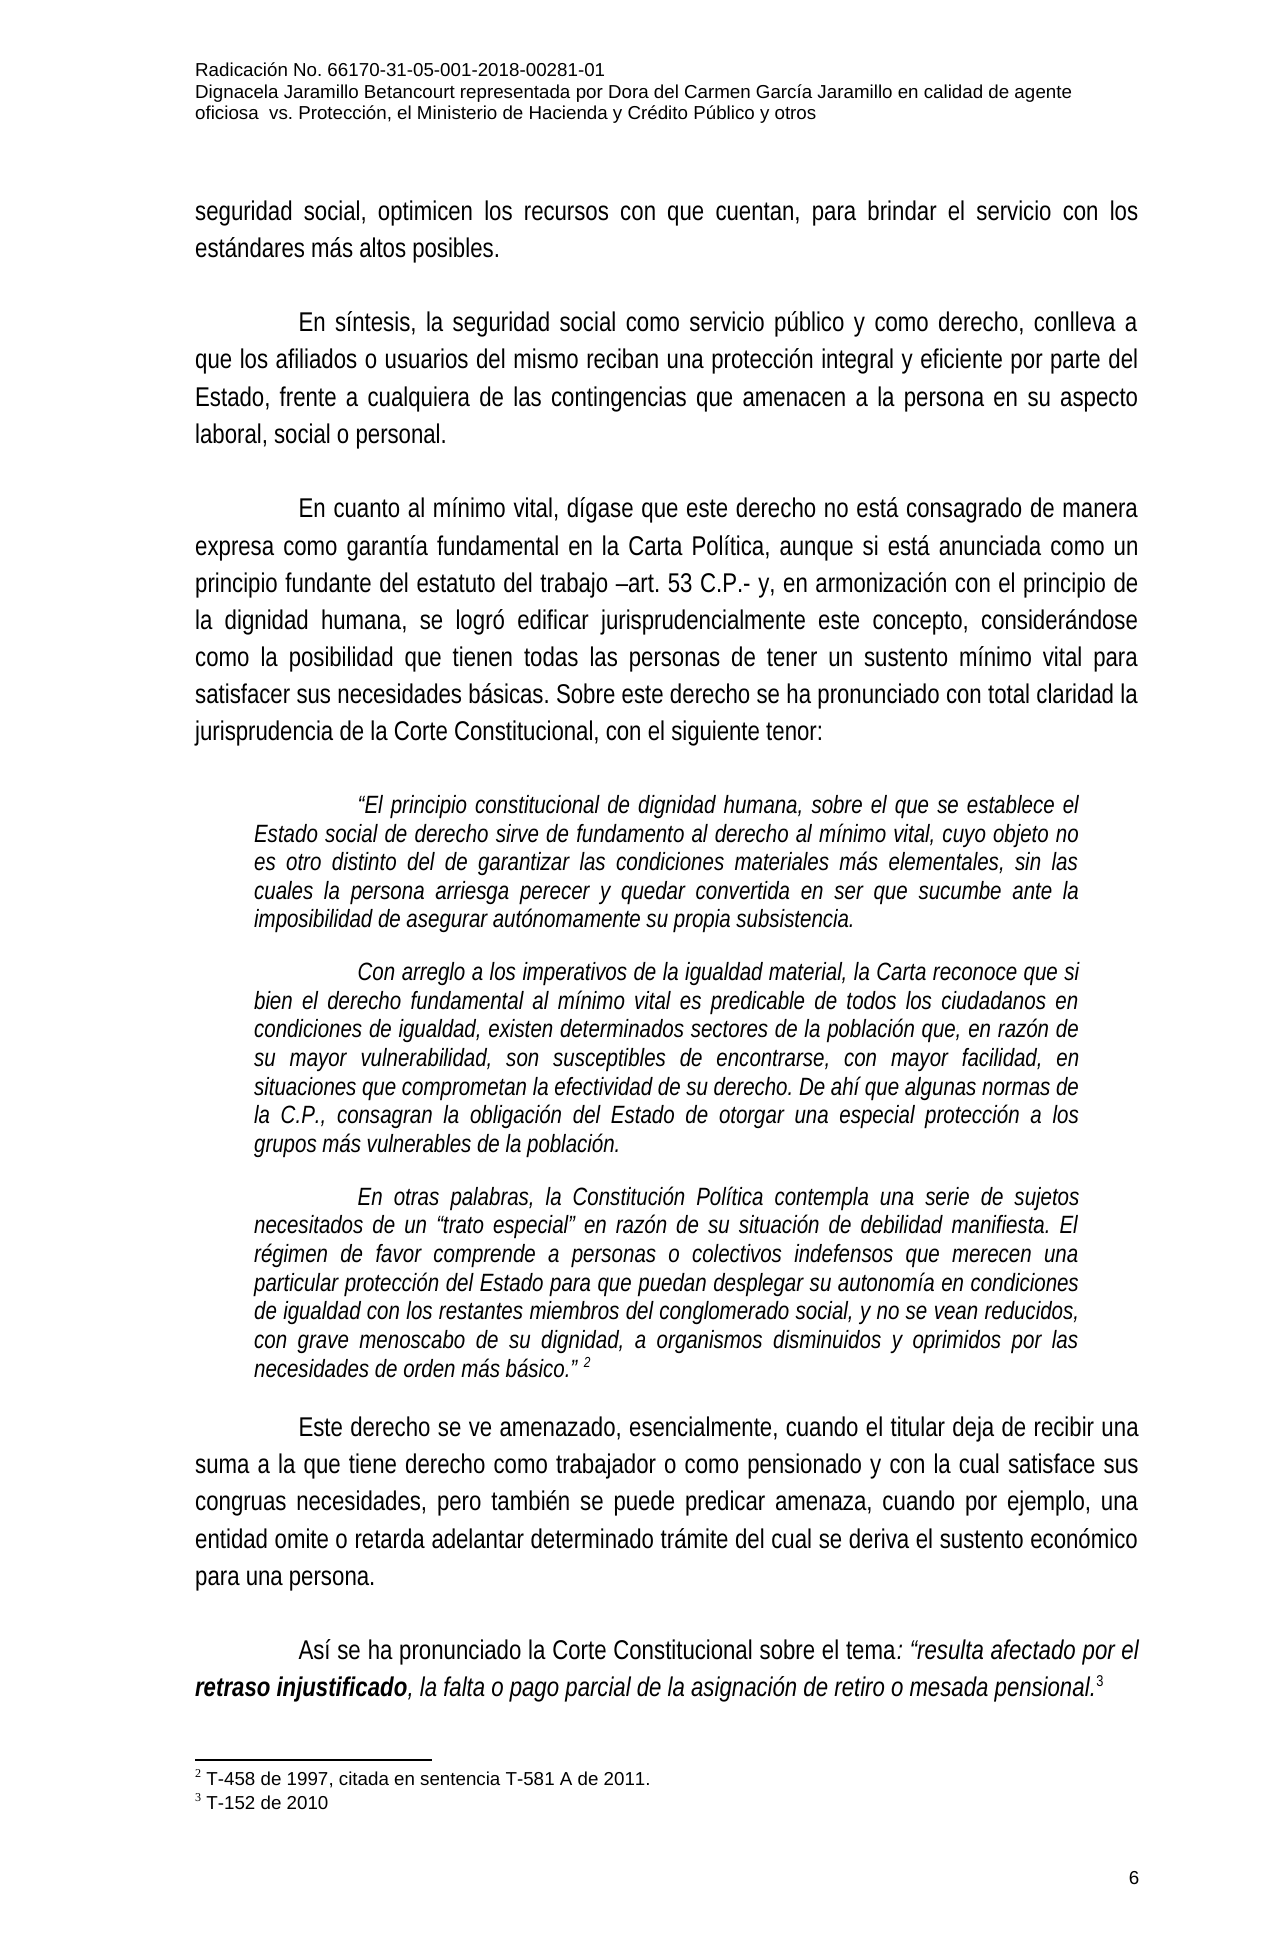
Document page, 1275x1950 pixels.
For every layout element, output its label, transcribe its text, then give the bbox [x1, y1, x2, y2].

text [195, 195, 1139, 263]
text “El principio constitucional de dignidad humana, sobre el que se establece el Estado social de derecho sirve de fundamento al derecho al mínimo vital, cuyo objeto no es otro distinto del de garantizar las condiciones materiales más elementales, sin las cuales la persona arriesga perecer y quedar convertida en ser que sucumbe ante la imposibilidad de asegurar autónomamente su propia subsistencia. [254, 790, 1081, 933]
text Este derecho se ve amenazado, esencialmente, cuando el titular deja de recibir una suma a la que tiene derecho como trabajador o como pensionado y con la cual satisface sus congruas necesidades, pero también se puede predicar amenaza, cuando por ejemplo, una entidad omite o retarda adelantar determinado trámite del cual se deriva el sustento económico para una persona. [195, 1411, 1139, 1591]
text Así se ha pronunciado la Corte Constitucional sobre el tema: “resulta afectado por el retraso injustificado, la falta o pago parcial de la asignación de retiro o mesada pensional. [195, 1634, 1139, 1702]
text En cuanto al mínimo vital, dígase que este derecho no está consagrado de manera expresa como garantía fundamental en la Carta Política, aunque si está anunciada como un principio fundante del estatuto del trabajo –art. 53 C.P.- y, en armonización con el principio de la dignidad humana, se logró edificar jurisprudencialmente este concepto, considerándose como la posibilidad que tienen todas las personas de tener un sustento mínimo vital para satisfacer sus necesidades básicas. Sobre este derecho se ha pronunciado con total claridad la jurisprudencia de la Corte Constitucional, con el siguiente tenor: [195, 492, 1139, 747]
text En otras palabras, la Constitución Política contempla una serie de sujetos necesitados de un “trato especial” en razón de su situación de debilidad manifiesta. El régimen de favor comprende a personas o colectivos indefensos que merecen una particular protección del Estado para que puedan desplegar su autonomía en condiciones de igualdad con los restantes miembros del conglomerado social, y no se vean reducidos, con grave menoscabo de su dignidad, a organismos disminuidos y oprimidos por las necesidades de orden más básico.” [254, 1182, 1081, 1382]
text En síntesis, la seguridad social como servicio público y como derecho, conlleva a que los afiliados o usuarios del mismo reciban una protección integral y eficiente por parte del Estado, frente a cualquiera de las contingencias que amenacen a la persona en su aspecto laboral, social o personal. [195, 306, 1139, 449]
text Con arreglo a los imperativos de la igualdad material, la Carta reconoce que si bien el derecho fundamental al mínimo vital es predicable de todos los ciudadanos en condiciones de igualdad, existen determinados sectores de la población que, en razón de su mayor vulnerabilidad, son susceptibles de encontrarse, con mayor facilidad, en situaciones que comprometan la efectividad de su derecho. De ahí que algunas normas de la C.P., consagran la obligación del Estado de otorgar una especial protección a los grupos más vulnerables de la población. [254, 957, 1081, 1158]
